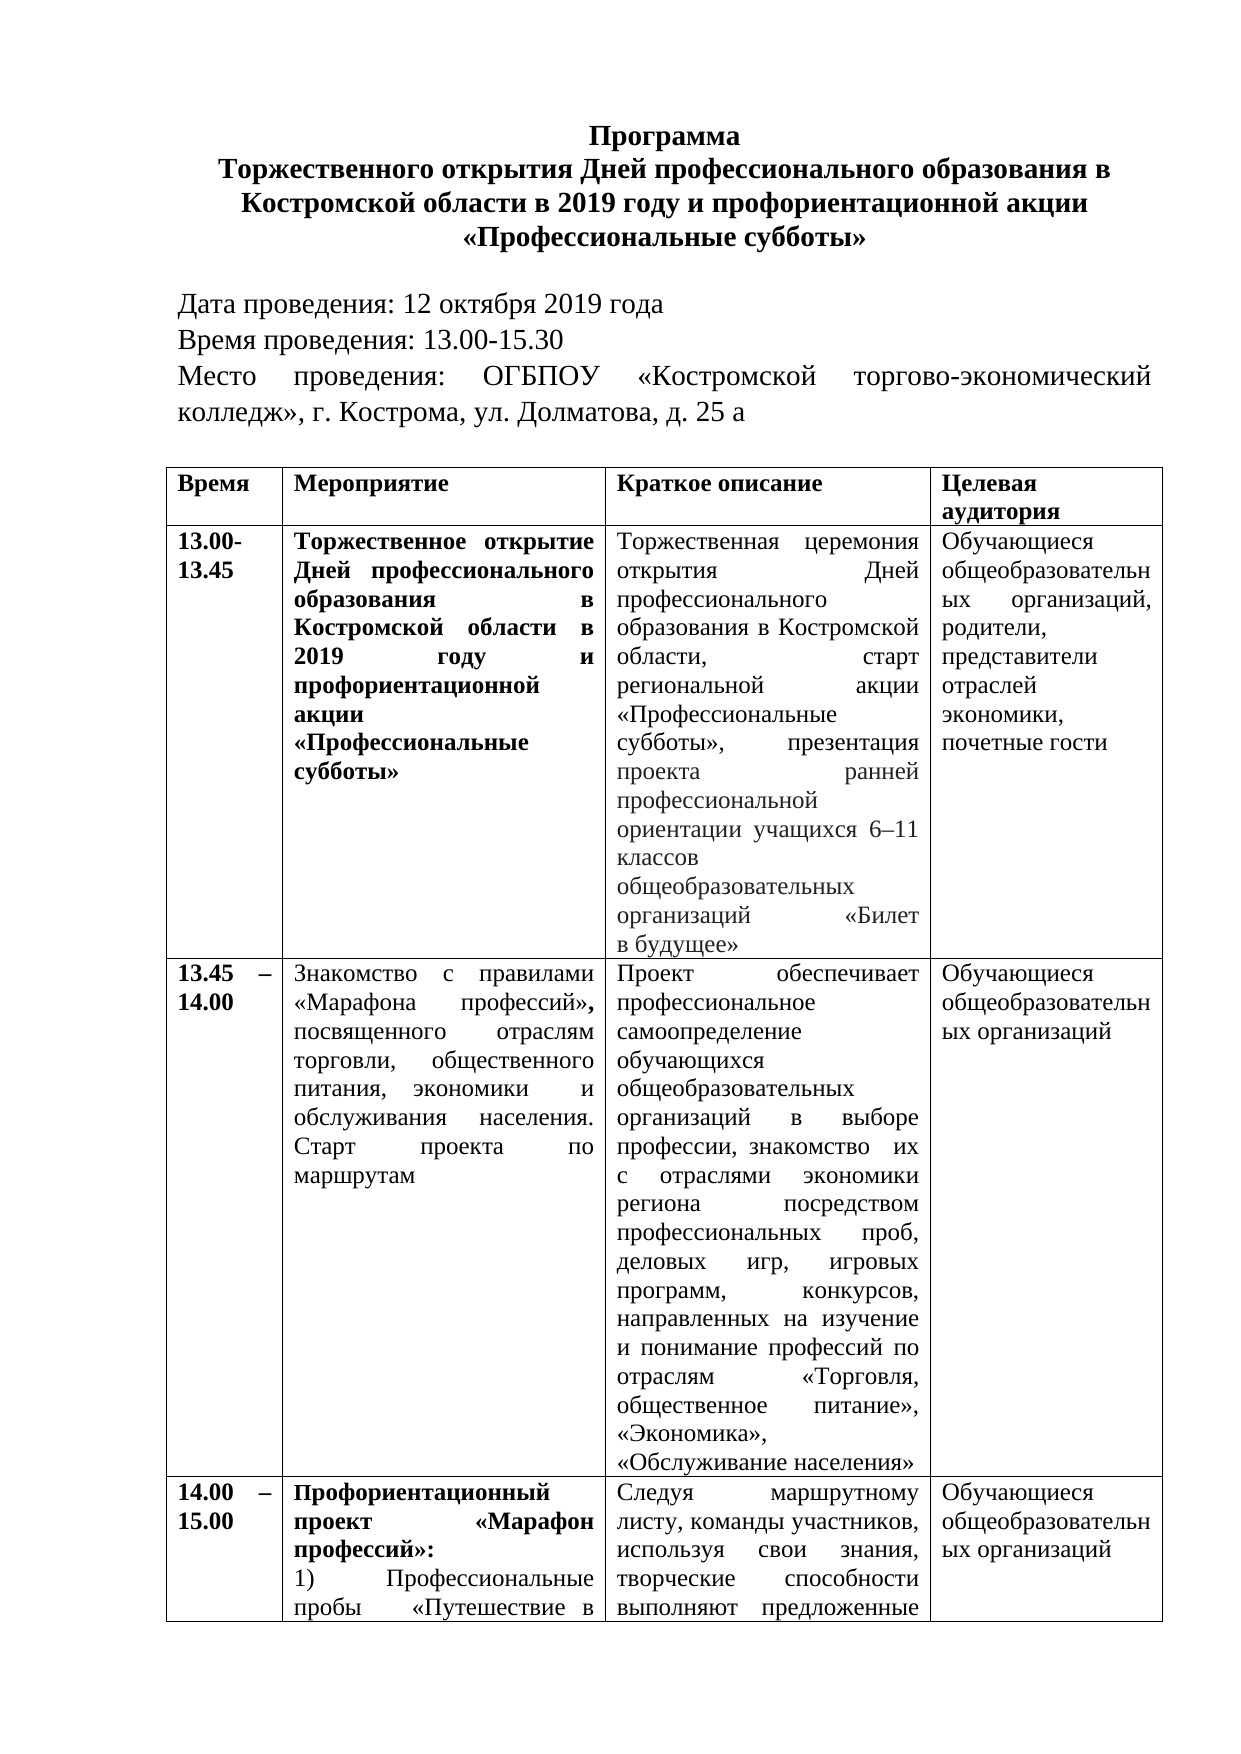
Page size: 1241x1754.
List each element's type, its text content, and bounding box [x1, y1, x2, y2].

text Место проведения: ОГБПОУ «Костромской торгово-экономический колледж», г. Кострома, ул. Долматова, д. 25 а [177, 358, 1152, 428]
table_cell Торжественное открытие Дней профессионального образования в Костромской области в 2019 году и профориентационной акции «Профессиональные субботы» [283, 526, 605, 957]
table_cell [283, 1477, 605, 1621]
table_cell Знакомство с правилами «Марафона профессий», посвященного отраслям торговли, общественного питания, экономики и обслуживания населения. Старт проекта по маршрутам [283, 959, 605, 1476]
table_header Мероприятие [283, 468, 605, 525]
table_cell Торжественная церемония открытия Дней профессионального образования в Костромской области, старт региональной акции «Профессиональные субботы», презентация проекта ранней профессиональной ориентации учащихся 6–11 классов общеобразовательных организаций «Билет в будущее» [606, 526, 930, 957]
table_header Время [167, 468, 282, 525]
table_header Краткое описание [606, 468, 930, 525]
table_cell 13.00- 13.45 [167, 526, 282, 957]
text Время проведения: 13.00-15.30 [177, 322, 1152, 356]
table_cell Обучающиеся общеобразовательных организаций [931, 959, 1162, 1476]
table_header Целевая аудитория [931, 468, 1162, 525]
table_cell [931, 1477, 1162, 1621]
table_cell 13.45 – 14.00 [167, 959, 282, 1476]
text Торжественного открытия Дней профессионального образования в Костромской области в 2019 году и профориентационной акции «Профессиональные субботы» [177, 152, 1152, 252]
table_cell Обучающиеся общеобразовательных организаций, родители, представители отраслей экономики, почетные гости [931, 526, 1162, 957]
table_cell Проект обеспечивает профессиональное самоопределение обучающихся общеобразовательных организаций в выборе профессии, знакомство их с отраслями экономики региона посредством профессиональных проб, деловых игр, игровых программ, конкурсов, направленных на изучение и понимание профессий по отраслям «Торговля, общественное питание», «Экономика», «Обслуживание населения» [606, 959, 930, 1476]
table_cell 14.00 – 15.00 [167, 1477, 282, 1621]
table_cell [606, 1477, 930, 1621]
text Дата проведения: 12 октября 2019 года [177, 286, 1152, 319]
text Программа [177, 118, 1152, 152]
